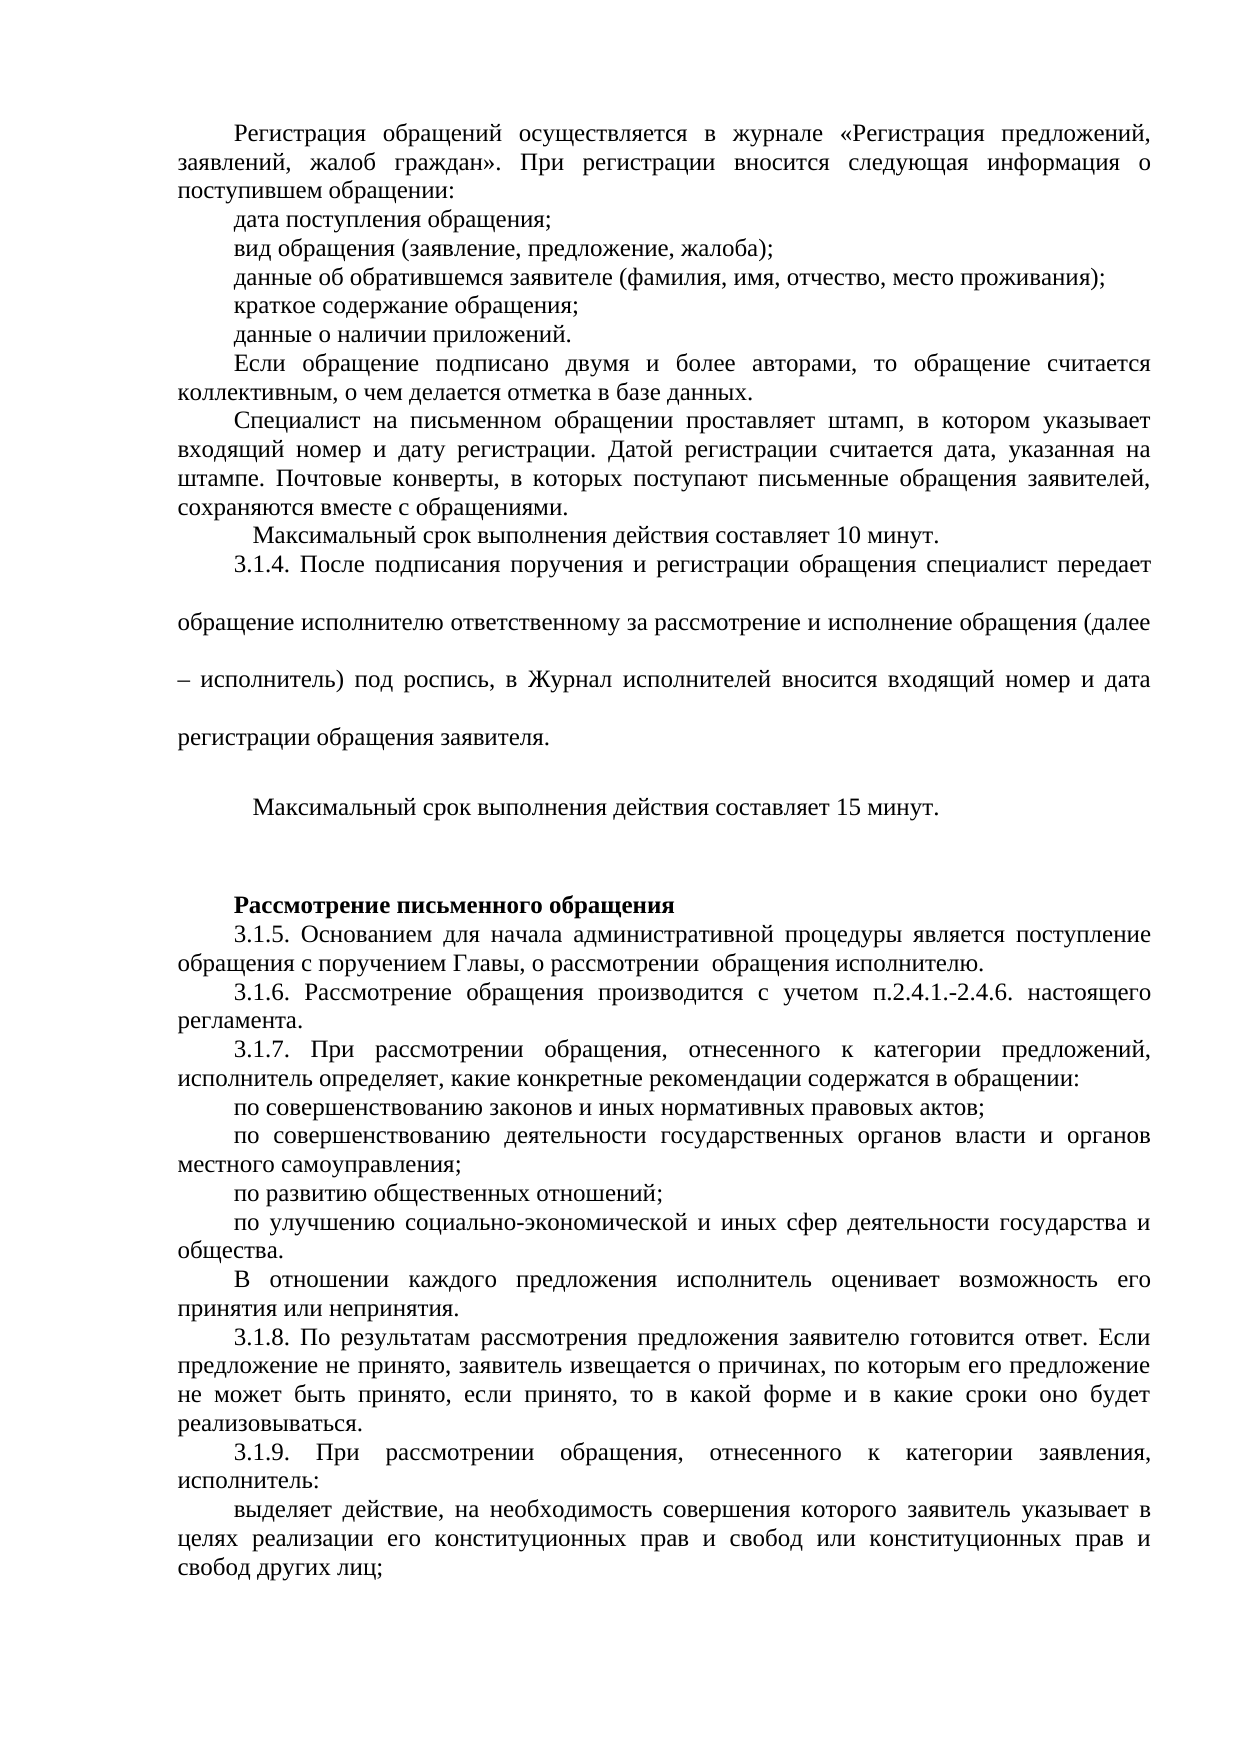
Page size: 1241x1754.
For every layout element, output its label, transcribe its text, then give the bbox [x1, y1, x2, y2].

text 3.1.5. Основанием для начала административной процедуры является поступление обращения с поручением Главы, о рассмотрении обращения исполнителю. [177, 919, 1152, 977]
text Максимальный срок выполнения действия составляет 10 минут. [177, 521, 1152, 549]
text Максимальный срок выполнения действия составляет 15 минут. [177, 792, 1152, 821]
text вид обращения (заявление, предложение, жалоба); [177, 233, 1152, 262]
text Регистрация обращений осуществляется в журнале «Регистрация предложений, заявлений, жалоб граждан». При регистрации вносится следующая информация о поступившем обращении: [177, 118, 1152, 204]
text по совершенствованию законов и иных нормативных правовых актов; [177, 1092, 1152, 1121]
text дата поступления обращения; [177, 204, 1152, 233]
text данные об обратившемся заявителе (фамилия, имя, отчество, место проживания); [177, 262, 1152, 291]
text 3.1.4. После подписания поручения и регистрации обращения специалист передает обращение исполнителю ответственному за рассмотрение и исполнение обращения (далее – исполнитель) под роспись, в Журнал исполнителей вносится входящий номер и дата регистрации обращения заявителя. [177, 549, 1152, 751]
text 3.1.8. По результатам рассмотрения предложения заявителю готовится ответ. Если предложение не принято, заявитель извещается о причинах, по которым его предложение не может быть принято, если принято, то в какой форме и в какие сроки оно будет реализовываться. [177, 1322, 1152, 1437]
text выделяет действие, на необходимость совершения которого заявитель указывает в целях реализации его конституционных прав и свобод или конституционных прав и свобод других лиц; [177, 1494, 1152, 1581]
text 3.1.9. При рассмотрении обращения, отнесенного к категории заявления, исполнитель: [177, 1437, 1152, 1494]
text Если обращение подписано двумя и более авторами, то обращение считается коллективным, о чем делается отметка в базе данных. [177, 348, 1152, 406]
text краткое содержание обращения; [177, 291, 1152, 319]
text по развитию общественных отношений; [177, 1178, 1152, 1207]
text 3.1.6. Рассмотрение обращения производится с учетом п.2.4.1.-2.4.6. настоящего регламента. [177, 977, 1152, 1034]
text по улучшению социально-экономической и иных сфер деятельности государства и общества. [177, 1207, 1152, 1264]
text Рассмотрение письменного обращения [177, 891, 1152, 919]
text данные о наличии приложений. [177, 319, 1152, 348]
text В отношении каждого предложения исполнитель оценивает возможность его принятия или непринятия. [177, 1264, 1152, 1322]
text по совершенствованию деятельности государственных органов власти и органов местного самоуправления; [177, 1121, 1152, 1178]
text 3.1.7. При рассмотрении обращения, отнесенного к категории предложений, исполнитель определяет, какие конкретные рекомендации содержатся в обращении: [177, 1034, 1152, 1092]
text Специалист на письменном обращении проставляет штамп, в котором указывает входящий номер и дату регистрации. Датой регистрации считается дата, указанная на штампе. Почтовые конверты, в которых поступают письменные обращения заявителей, сохраняются вместе с обращениями. [177, 406, 1152, 521]
